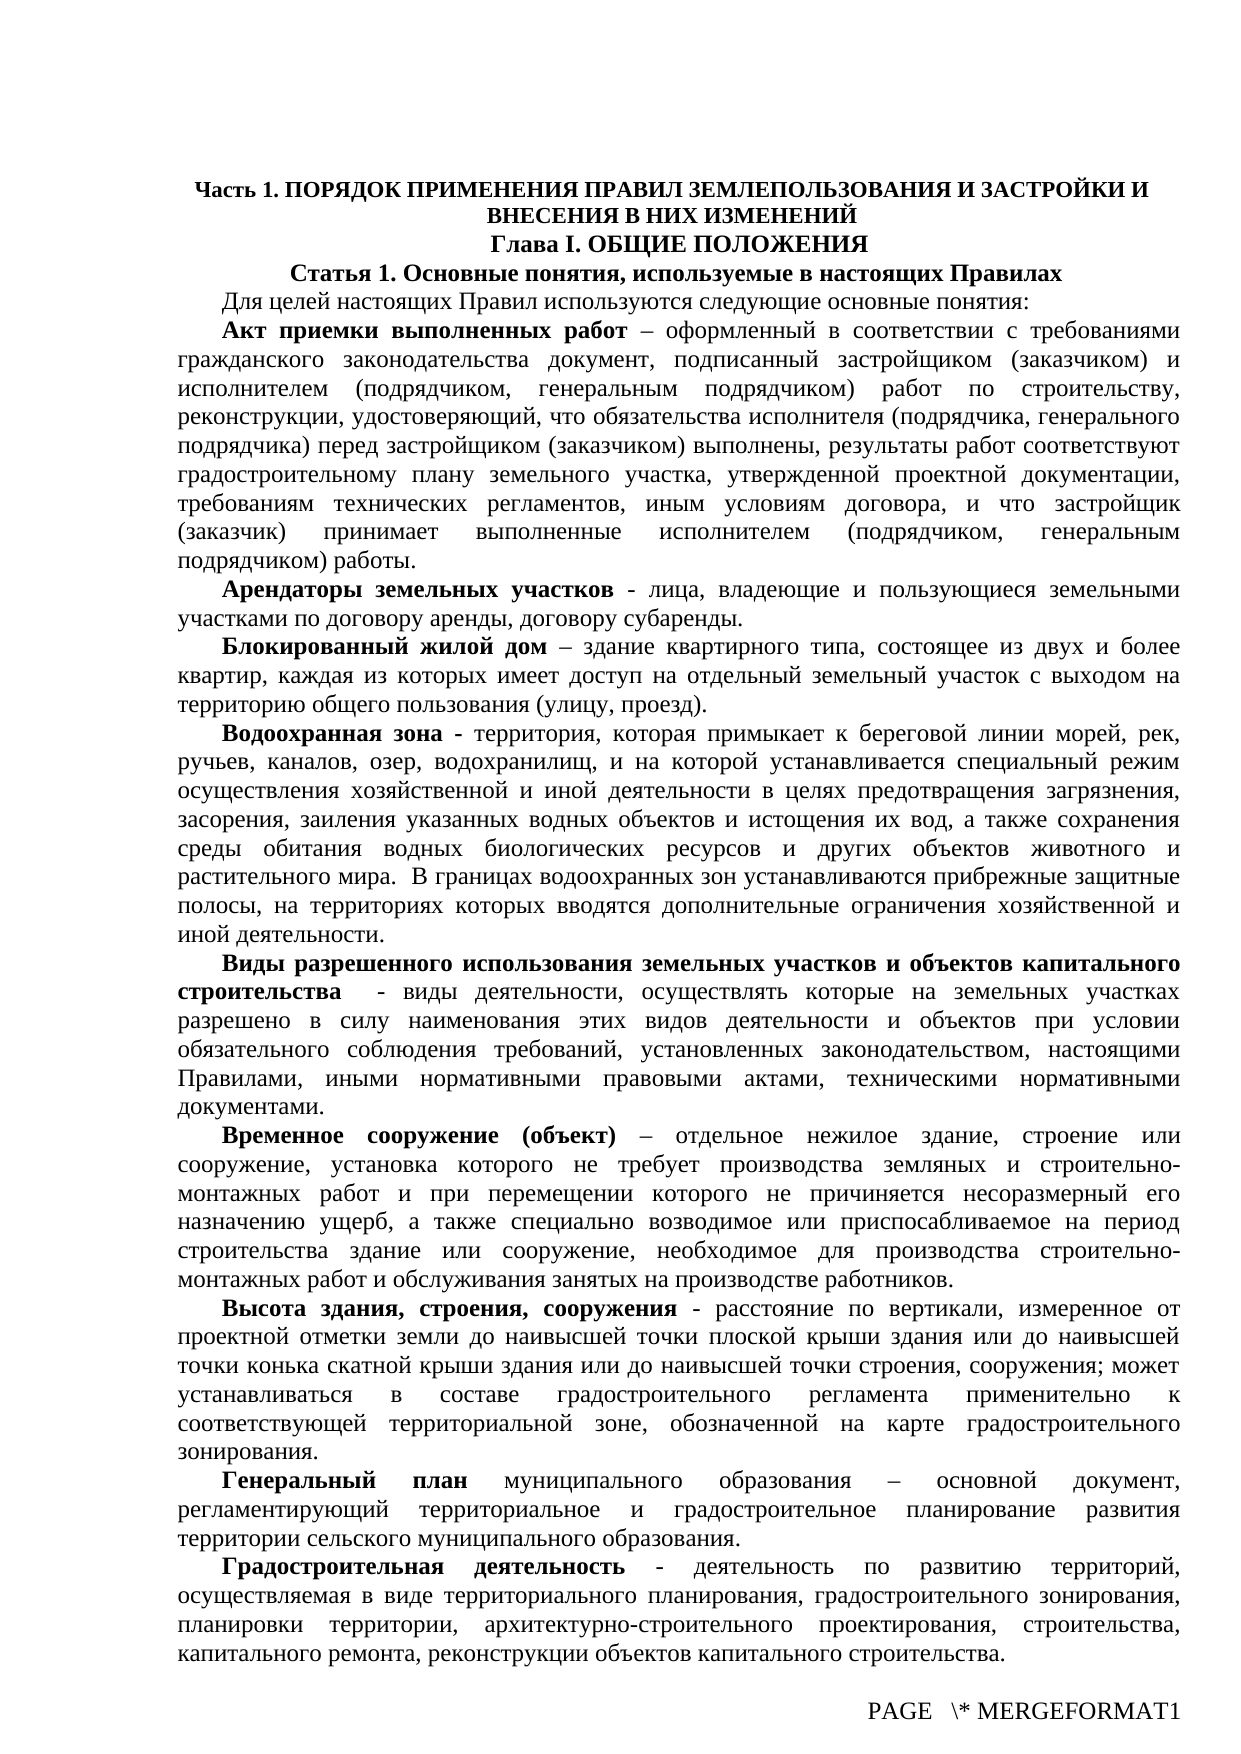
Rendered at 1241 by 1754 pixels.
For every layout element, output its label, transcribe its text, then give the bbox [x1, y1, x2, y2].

subtitle Для целей настоящих Правил используются следующие основные понятия: [177, 286, 1181, 315]
text Арендаторы земельных участков - лица, владеющие и пользующиеся земельными участками по договору аренды, договору субаренды. [177, 574, 1181, 631]
text Временное сооружение (объект) – отдельное нежилое здание, строение или сооружение, установка которого не требует производства земляных и строительно-монтажных работ и при перемещении которого не причиняется несоразмерный его назначению ущерб, а также специально возводимое или приспосабливаемое на период строительства здание или сооружение, необходимое для производства строительно-монтажных работ и обслуживания занятых на производстве работников. [177, 1120, 1181, 1293]
text Генеральный план муниципального образования – основной документ, регламентирующий территориальное и градостроительное планирование развития территории сельского муниципального образования. [177, 1465, 1181, 1551]
text Высота здания, строения, сооружения - расстояние по вертикали, измеренное от проектной отметки земли до наивысшей точки плоской крыши здания или до наивысшей точки конька скатной крыши здания или до наивысшей точки строения, сооружения; может устанавливаться в составе градостроительного регламента применительно к соответствующей территориальной зоне, обозначенной на карте градостроительного зонирования. [177, 1293, 1181, 1465]
text Градостроительная деятельность - деятельность по развитию территорий, осуществляемая в виде территориального планирования, градостроительного зонирования, планировки территории, архитектурно-строительного проектирования, строительства, капитального ремонта, реконструкции объектов капитального строительства. [177, 1551, 1181, 1666]
subtitle Акт приемки выполненных работ – оформленный в соответствии с требованиями гражданского законодательства документ, подписанный застройщиком (заказчиком) и исполнителем (подрядчиком, генеральным подрядчиком) работ по строительству, реконструкции, удостоверяющий, что обязательства исполнителя (подрядчика, генерального подрядчика) перед застройщиком (заказчиком) выполнены, результаты работ соответствуют градостроительному плану земельного участка, утвержденной проектной документации, требованиям технических регламентов, иным условиям договора, и что застройщик (заказчик) принимает выполненные исполнителем (подрядчиком, генеральным подрядчиком) работы. [177, 315, 1181, 574]
text Виды разрешенного использования земельных участков и объектов капитального строительства - виды деятельности, осуществлять которые на земельных участках разрешено в силу наименования этих видов деятельности и объектов при условии обязательного соблюдения требований, установленных законодательством, настоящими Правилами, иными нормативными правовыми актами, техническими нормативными документами. [177, 948, 1181, 1120]
text Часть 1. ПОРЯДОК ПРИМЕНЕНИЯ ПРАВИЛ ЗЕМЛЕПОЛЬЗОВАНИЯ И ЗАСТРОЙКИ И ВНЕСЕНИЯ В НИХ ИЗМЕНЕНИЙ [162, 176, 1181, 229]
text Водоохранная зона - территория, которая примыкает к береговой линии морей, рек, ручьев, каналов, озер, водохранилищ, и на которой устанавливается специальный режим осуществления хозяйственной и иной деятельности в целях предотвращения загрязнения, засорения, заиления указанных водных объектов и истощения их вод, а также сохранения среды обитания водных биологических ресурсов и других объектов животного и растительного мира. В границах водоохранных зон устанавливаются прибрежные защитные полосы, на территориях которых вводятся дополнительные ограничения хозяйственной и иной деятельности. [177, 718, 1181, 948]
text Статья 1. Основные понятия, используемые в настоящих Правилах [177, 258, 1181, 286]
text Глава I. ОБЩИЕ ПОЛОЖЕНИЯ [177, 229, 1181, 258]
text Блокированный жилой дом – здание квартирного типа, состоящее из двух и более квартир, каждая из которых имеет доступ на отдельный земельный участок с выходом на территорию общего пользования (улицу, проезд). [177, 631, 1181, 718]
